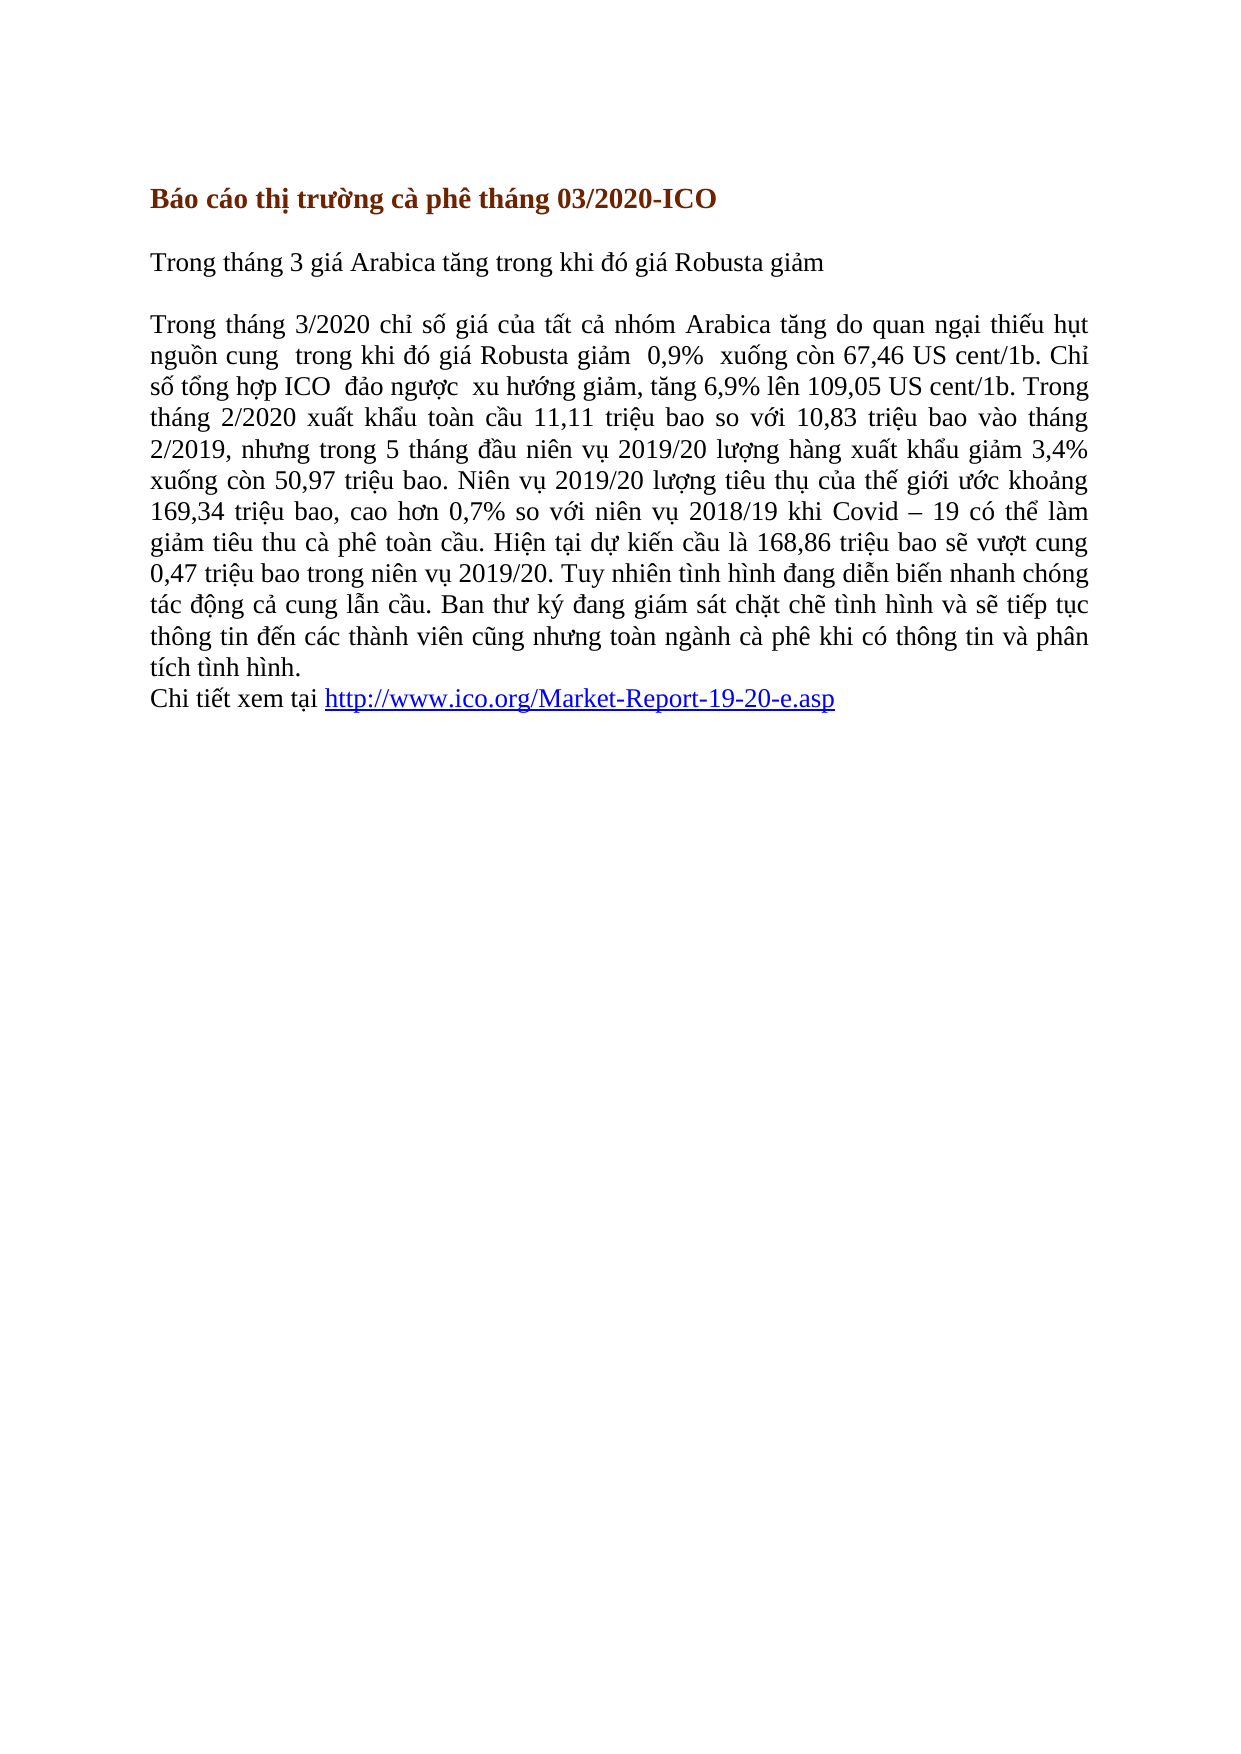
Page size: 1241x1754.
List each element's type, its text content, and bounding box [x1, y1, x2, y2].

text Trong tháng 3 giá Arabica tăng trong khi đó giá Robusta giảm [150, 246, 1090, 277]
text Báo cáo thị trường cà phê tháng 03/2020-ICO [150, 181, 1090, 215]
text Chi tiết xem tại http://www.ico.org/Market-Report-19-20-e.asp [150, 682, 1090, 713]
text Trong tháng 3/2020 chỉ số giá của tất cả nhóm Arabica tăng do quan ngại thiếu hụt nguồn cung trong khi đó giá Robusta giảm 0,9% xuống còn 67,46 US cent/1b. Chỉ số tổng hợp ICO đảo ngược xu hướng giảm, tăng 6,9% lên 109,05 US cent/1b. Trong tháng 2/2020 xuất khẩu toàn cầu 11,11 triệu bao so với 10,83 triệu bao vào tháng 2/2019, nhưng trong 5 tháng đầu niên vụ 2019/20 lượng hàng xuất khẩu giảm 3,4% xuống còn 50,97 triệu bao. Niên vụ 2019/20 lượng tiêu thụ của thế giới ước khoảng 169,34 triệu bao, cao hơn 0,7% so với niên vụ 2018/19 khi Covid – 19 có thể làm giảm tiêu thu cà phê toàn cầu. Hiện tại dự kiến cầu là 168,86 triệu bao sẽ vượt cung 0,47 triệu bao trong niên vụ 2019/20. Tuy nhiên tình hình đang diễn biến nhanh chóng tác động cả cung lẫn cầu. Ban thư ký đang giám sát chặt chẽ tình hình và sẽ tiếp tục thông tin đến các thành viên cũng nhưng toàn ngành cà phê khi có thông tin và phân tích tình hình. [150, 308, 1090, 682]
